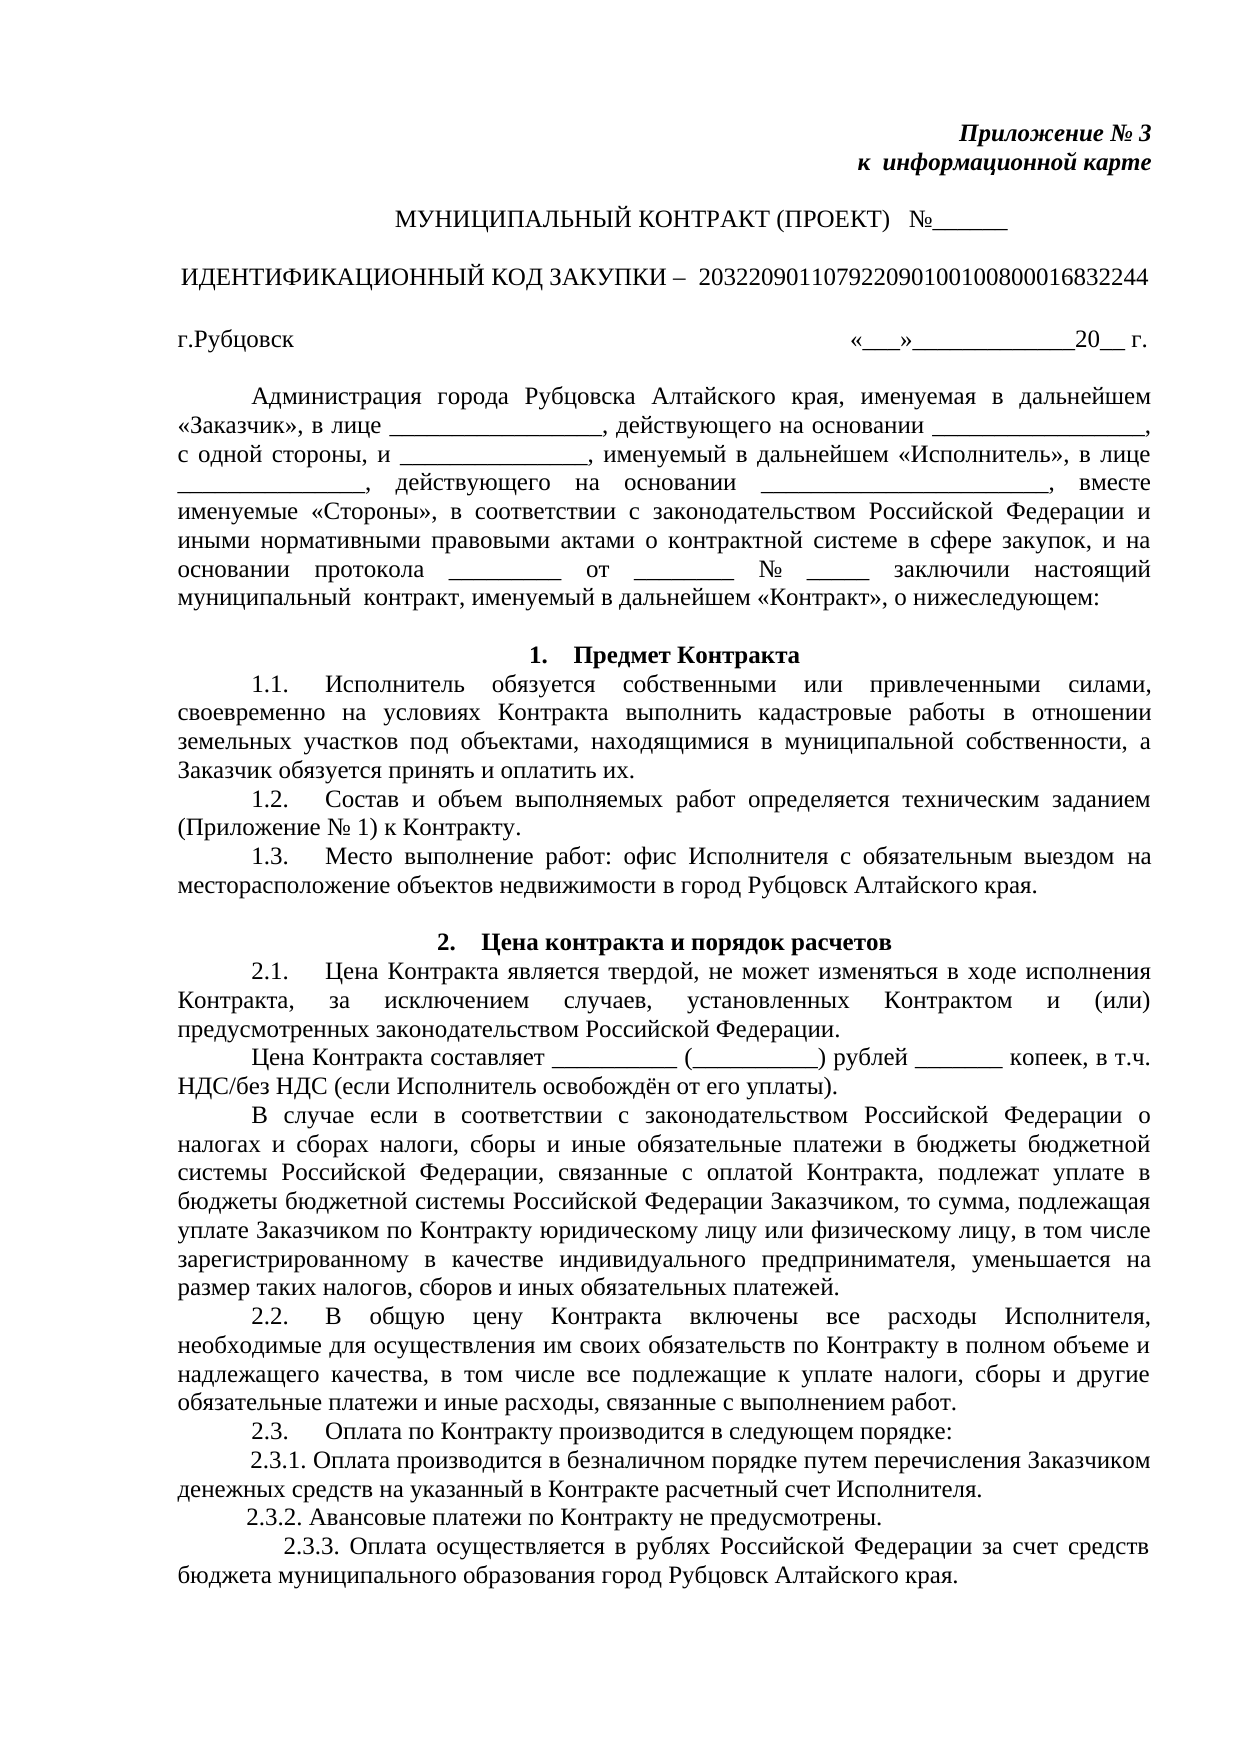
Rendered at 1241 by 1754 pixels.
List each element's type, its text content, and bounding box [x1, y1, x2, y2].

list В общую цену Контракта включены все расходы Исполнителя, необходимые для осуществления им своих обязательств по Контракту в полном объеме и надлежащего качества, в том числе все подлежащие к уплате налоги, сборы и другие обязательные платежи и иные расходы, связанные с выполнением работ. [177, 1301, 1152, 1416]
list Исполнитель обязуется собственными или привлеченными силами, своевременно на условиях Контракта выполнить кадастровые работы в отношении земельных участков под объектами, находящимися в муниципальной собственности, а Заказчик обязуется принять и оплатить их. [177, 669, 1152, 784]
list Предмет Контракта [177, 640, 1152, 669]
text г.Рубцовск «___»_____________20__ г. [177, 324, 1152, 352]
list Состав и объем выполняемых работ определяется техническим заданием (Приложение № 1) к Контракту. [177, 784, 1152, 841]
text 2.3.1. Оплата производится в безналичном порядке путем перечисления Заказчиком денежных средств на указанный в Контракте расчетный счет Исполнителя. [177, 1445, 1152, 1502]
list Цена контракта и порядок расчетов [177, 927, 1152, 956]
list Цена Контракта является твердой, не может изменяться в ходе исполнения Контракта, за исключением случаев, установленных Контрактом и (или) предусмотренных законодательством Российской Федерации. [177, 956, 1152, 1042]
text МУНИЦИПАЛЬНЫЙ КОНТРАКТ (ПРОЕКТ) №______ [177, 204, 1152, 233]
text Администрация города Рубцовска Алтайского края, именуемая в дальнейшем «Заказчик», в лице _________________, действующего на основании _________________, с одной стороны, и _______________, именуемый в дальнейшем «Исполнитель», в лице _______________, действующего на основании _______________________, вместе именуемые «Стороны», в соответствии с законодательством Российской Федерации и иными нормативными правовыми актами о контрактной системе в сфере закупок, и на основании протокола _________ от ________ № _____ заключили настоящий муниципальный контракт, именуемый в дальнейшем «Контракт», о нижеследующем: [177, 381, 1152, 611]
text Приложение № 3 [177, 118, 1152, 147]
text 2.3.2. Авансовые платежи по Контракту не предусмотрены. [177, 1502, 1152, 1531]
text к информационной карте [177, 147, 1152, 176]
text Идентификационный код закупки – 203220901107922090100100800016832244 [177, 262, 1152, 291]
text В случае если в соответствии с законодательством Российской Федерации о налогах и сборах налоги, сборы и иные обязательные платежи в бюджеты бюджетной системы Российской Федерации, связанные с оплатой Контракта, подлежат уплате в бюджеты бюджетной системы Российской Федерации Заказчиком, то сумма, подлежащая уплате Заказчиком по Контракту юридическому лицу или физическому лицу, в том числе зарегистрированному в качестве индивидуального предпринимателя, уменьшается на размер таких налогов, сборов и иных обязательных платежей. [177, 1100, 1152, 1301]
list Место выполнение работ: офис Исполнителя с обязательным выездом на месторасположение объектов недвижимости в город Рубцовск Алтайского края. [177, 841, 1152, 899]
text Цена Контракта составляет __________ (__________) рублей _______ копеек, в т.ч. НДС/без НДС (если Исполнитель освобождён от его уплаты). [177, 1042, 1152, 1100]
text 2.3.3. Оплата осуществляется в рублях Российской Федерации за счет средств бюджета муниципального образования город Рубцовск Алтайского края. [177, 1531, 1152, 1589]
list Оплата по Контракту производится в следующем порядке: [177, 1416, 1152, 1445]
